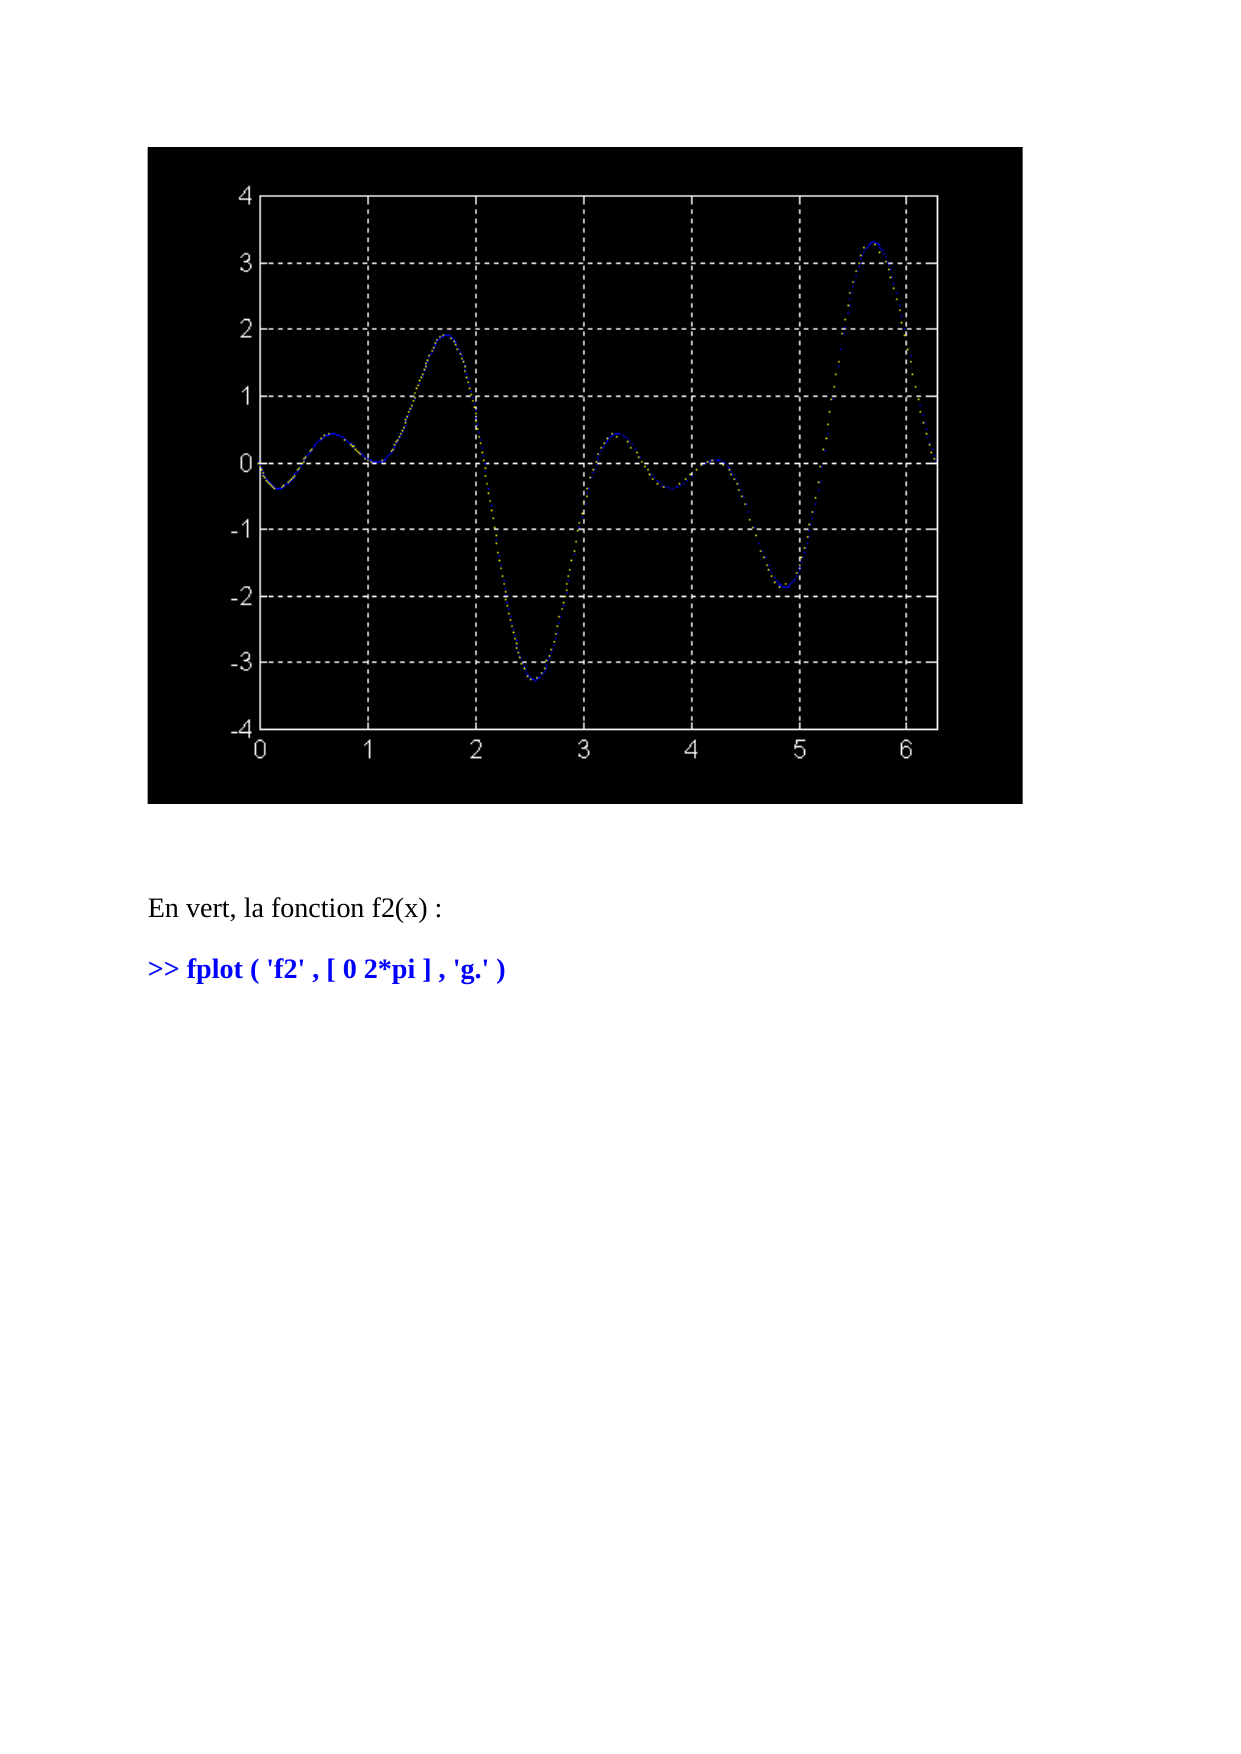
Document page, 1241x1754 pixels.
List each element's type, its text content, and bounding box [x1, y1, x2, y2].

picture [147, 147, 1023, 804]
text En vert, la fonction f2(x) : [148, 891, 1093, 923]
text >> fplot ( 'f2' , [ 0 2*pi ] , 'g.' ) [148, 952, 1093, 985]
